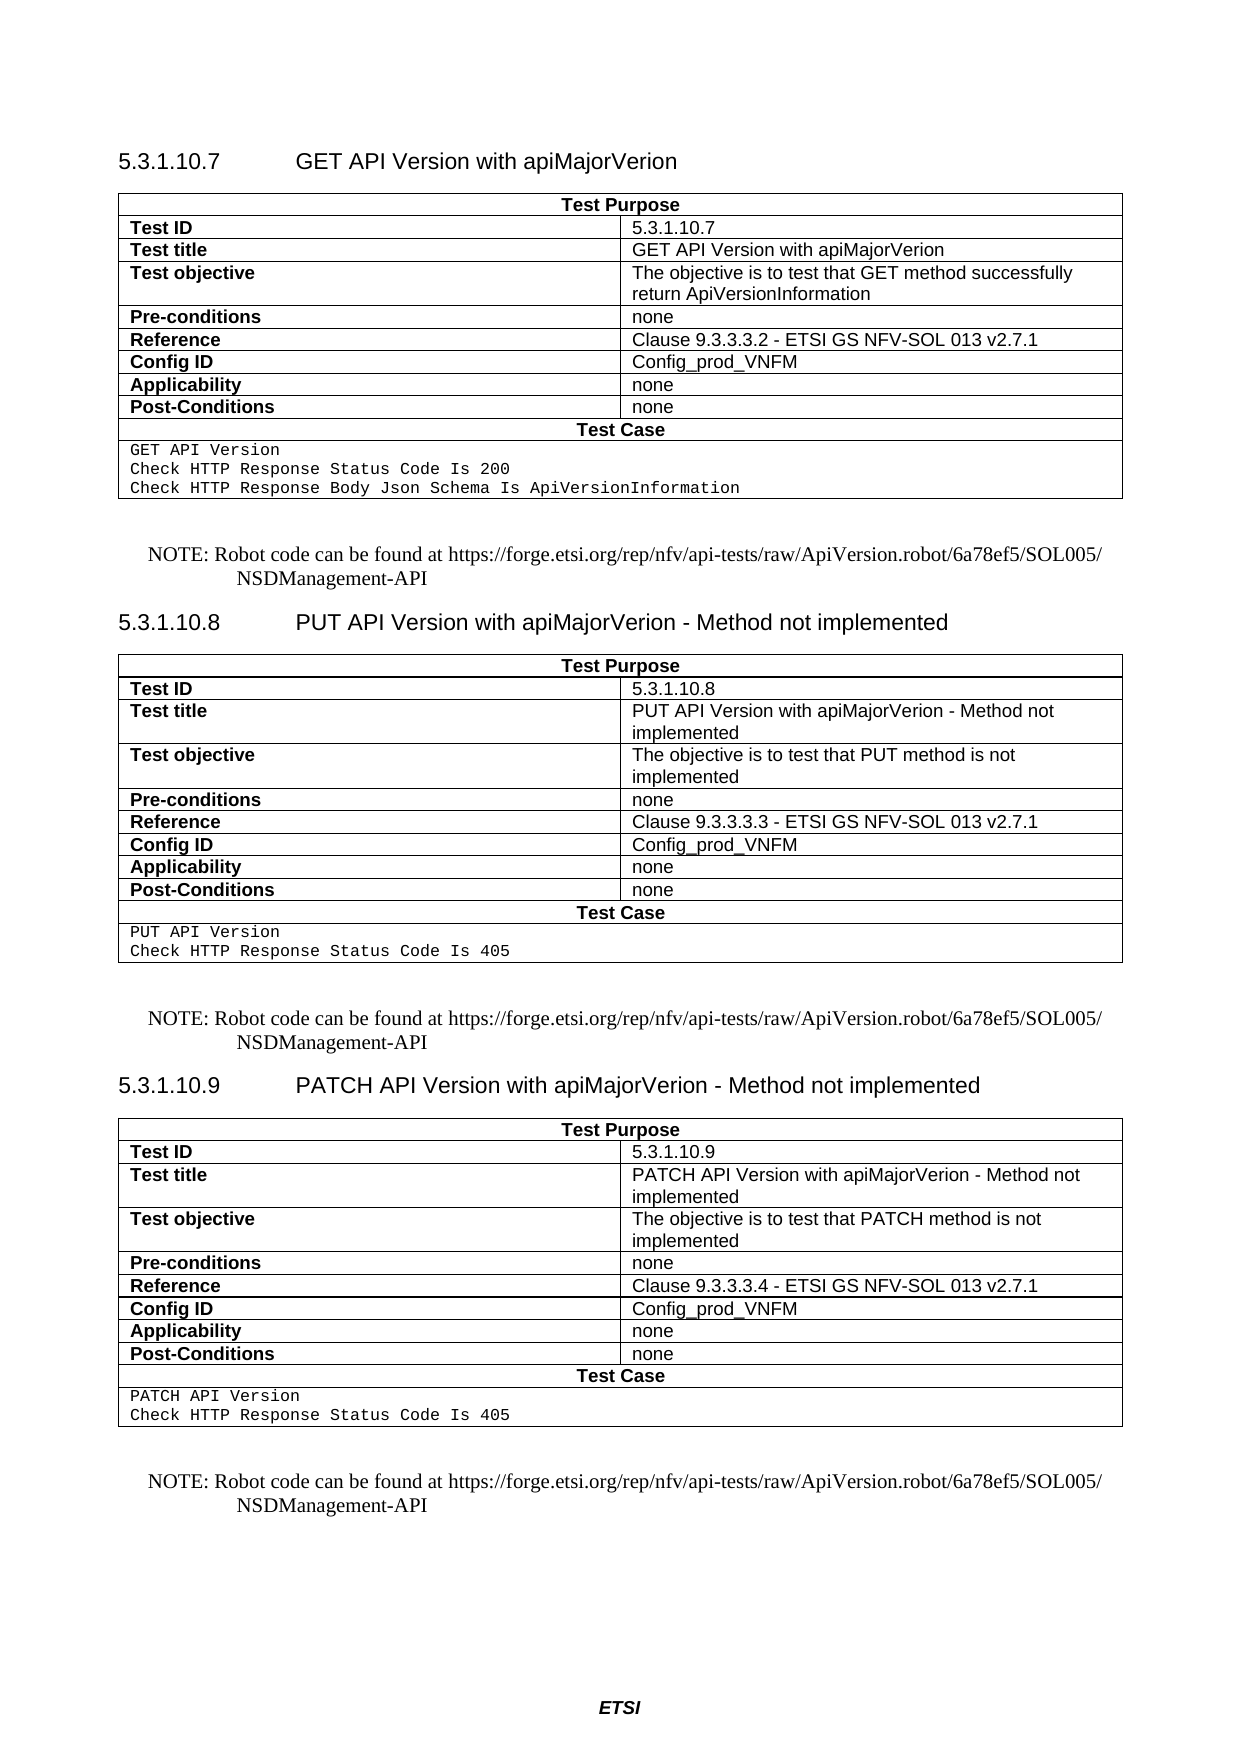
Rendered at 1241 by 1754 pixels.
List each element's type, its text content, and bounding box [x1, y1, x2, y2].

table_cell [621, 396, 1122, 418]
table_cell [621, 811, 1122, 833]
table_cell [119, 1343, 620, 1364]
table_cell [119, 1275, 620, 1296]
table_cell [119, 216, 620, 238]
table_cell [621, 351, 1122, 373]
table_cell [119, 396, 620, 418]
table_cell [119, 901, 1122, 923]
subtitle 5.3.1.10.7 GET API Version with apiMajorVerion [118, 148, 1122, 174]
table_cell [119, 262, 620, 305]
text NOTE: Robot code can be found at https://forge.etsi.org/rep/nfv/api-tests/raw/ApiVersion.robot/6a78ef5/SOL005/NSDManagement-API [148, 1469, 1122, 1517]
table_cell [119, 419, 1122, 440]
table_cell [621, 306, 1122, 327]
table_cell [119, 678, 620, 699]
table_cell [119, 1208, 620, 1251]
subtitle 5.3.1.10.8 PUT API Version with apiMajorVerion - Method not implemented [118, 609, 1122, 635]
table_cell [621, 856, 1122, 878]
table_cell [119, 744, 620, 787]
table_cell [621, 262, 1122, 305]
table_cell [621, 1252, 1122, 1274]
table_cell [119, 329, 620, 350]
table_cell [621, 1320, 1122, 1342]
text NOTE: Robot code can be found at https://forge.etsi.org/rep/nfv/api-tests/raw/ApiVersion.robot/6a78ef5/SOL005/NSDManagement-API [148, 542, 1122, 590]
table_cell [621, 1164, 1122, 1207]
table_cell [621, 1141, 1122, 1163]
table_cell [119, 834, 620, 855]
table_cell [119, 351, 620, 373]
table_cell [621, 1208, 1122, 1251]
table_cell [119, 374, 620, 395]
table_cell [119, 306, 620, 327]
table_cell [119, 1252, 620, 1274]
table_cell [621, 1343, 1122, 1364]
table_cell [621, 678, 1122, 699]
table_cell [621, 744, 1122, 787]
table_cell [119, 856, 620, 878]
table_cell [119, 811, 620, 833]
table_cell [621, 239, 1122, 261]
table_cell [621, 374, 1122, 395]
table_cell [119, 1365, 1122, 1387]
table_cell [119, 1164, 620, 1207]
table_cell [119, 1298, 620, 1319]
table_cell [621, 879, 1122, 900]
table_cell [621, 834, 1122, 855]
text NOTE: Robot code can be found at https://forge.etsi.org/rep/nfv/api-tests/raw/ApiVersion.robot/6a78ef5/SOL005/NSDManagement-API [148, 1006, 1122, 1054]
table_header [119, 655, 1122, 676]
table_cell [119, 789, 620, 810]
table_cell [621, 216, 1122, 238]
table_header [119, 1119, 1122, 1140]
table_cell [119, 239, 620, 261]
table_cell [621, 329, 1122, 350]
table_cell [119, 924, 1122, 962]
subtitle 5.3.1.10.9 PATCH API Version with apiMajorVerion - Method not implemented [118, 1072, 1122, 1099]
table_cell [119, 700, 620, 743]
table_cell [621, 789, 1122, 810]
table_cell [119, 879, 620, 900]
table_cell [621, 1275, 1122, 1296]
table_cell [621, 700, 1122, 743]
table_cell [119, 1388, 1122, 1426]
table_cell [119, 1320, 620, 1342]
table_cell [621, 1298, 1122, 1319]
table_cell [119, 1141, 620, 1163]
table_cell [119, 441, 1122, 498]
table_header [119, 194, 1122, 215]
